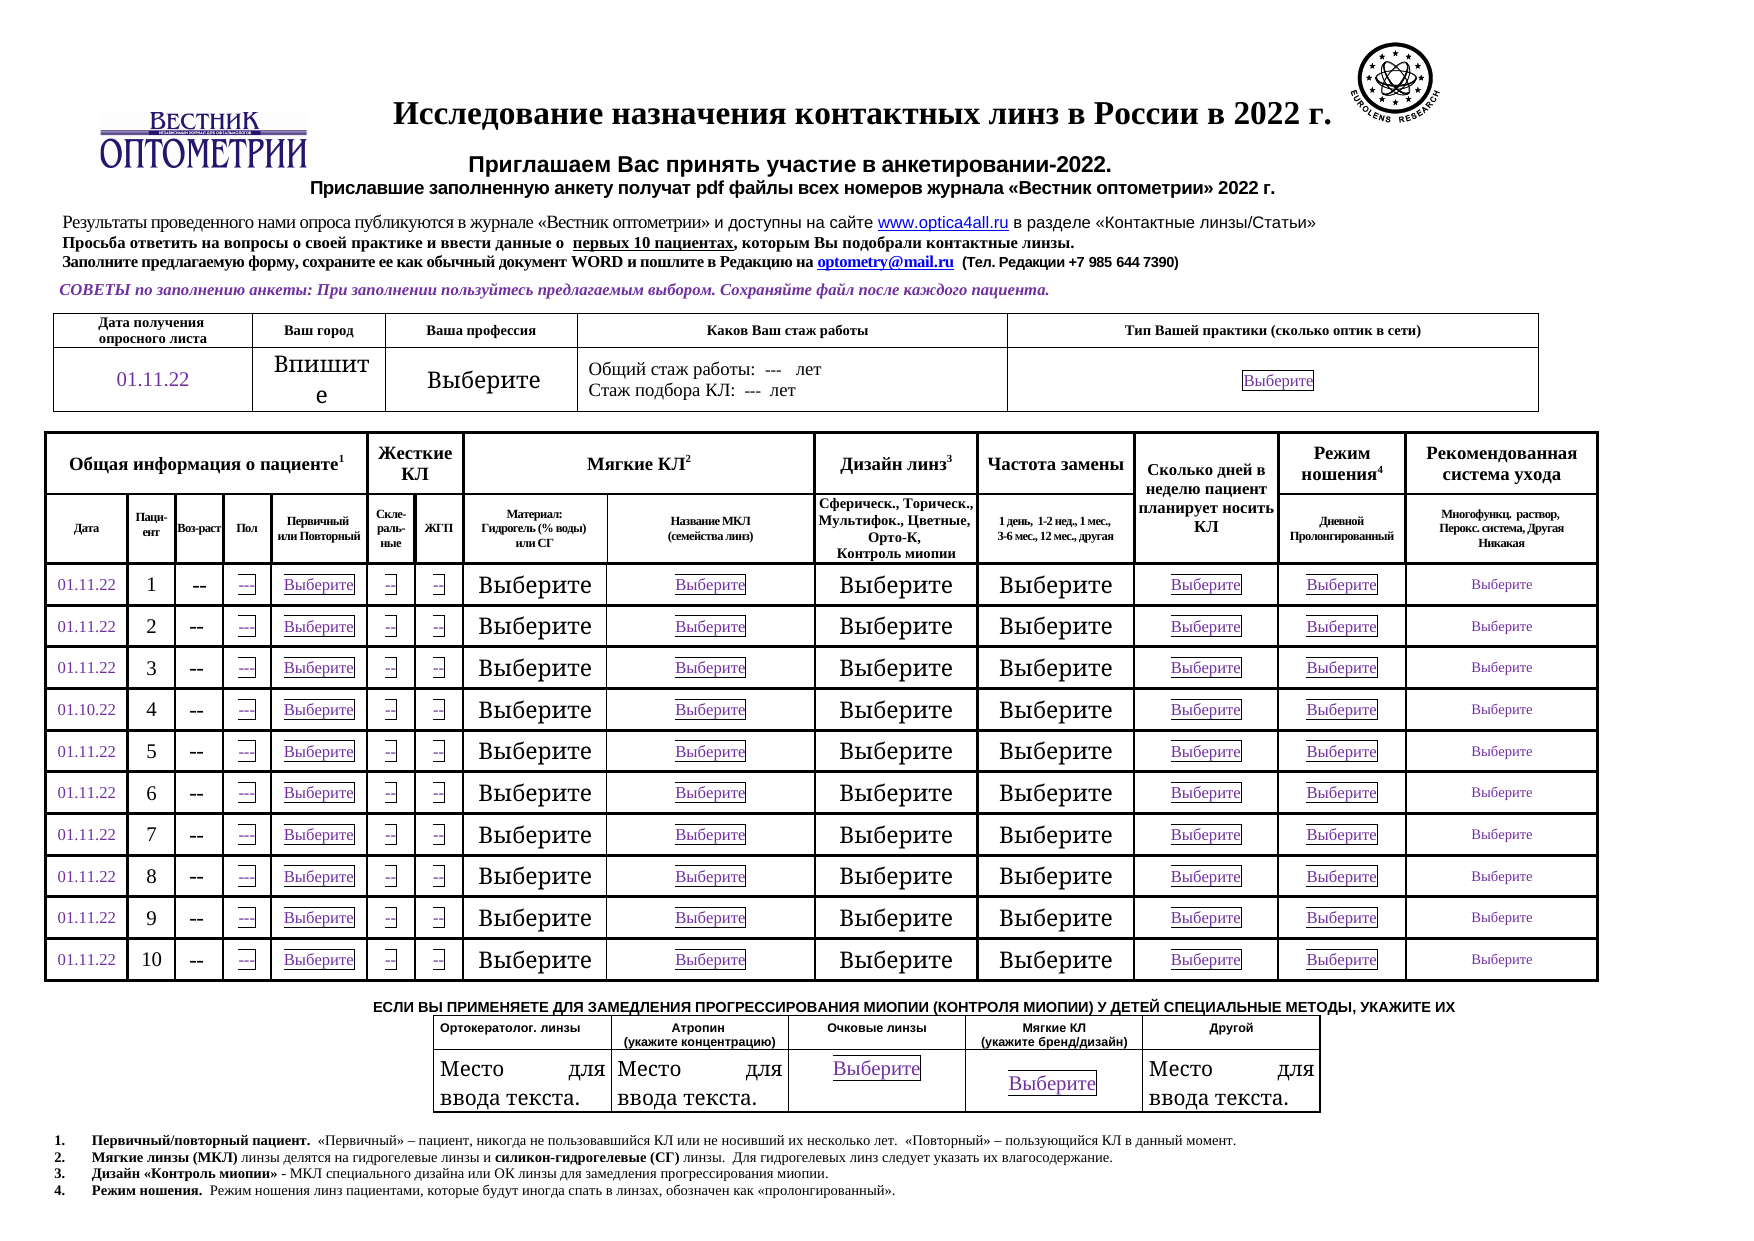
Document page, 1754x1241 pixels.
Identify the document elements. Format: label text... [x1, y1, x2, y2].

table_cell [224, 648, 270, 687]
table_cell [272, 648, 366, 687]
table_cell [176, 815, 222, 853]
table_header Режим ношения4 [1280, 434, 1404, 493]
table_cell [1407, 898, 1596, 937]
table_cell [368, 815, 414, 853]
table_cell Скле-раль-ные [369, 495, 413, 562]
table_cell [176, 565, 222, 603]
table_cell Материал: Гидрогель (% воды) или СГ [465, 495, 607, 562]
table_cell Дневной Пролонгированный [1280, 495, 1404, 562]
table_cell [1407, 690, 1596, 728]
table_cell Общий стаж работы: лет Стаж подбора КЛ: лет [578, 348, 1007, 411]
table_cell [607, 940, 814, 978]
table_cell [1407, 940, 1596, 978]
table_cell [224, 815, 270, 853]
picture [100, 112, 307, 168]
table_cell [272, 732, 366, 770]
table_cell [607, 648, 814, 687]
table_cell [368, 607, 414, 645]
table_cell [607, 857, 814, 895]
table_cell [1135, 857, 1277, 895]
table_cell [416, 607, 462, 645]
table_cell [272, 773, 366, 812]
table_cell [368, 940, 414, 978]
table_cell [1279, 857, 1405, 895]
table_header Дата получения опросного листа [54, 314, 252, 347]
table_cell [1407, 857, 1596, 895]
table_cell [416, 815, 462, 853]
table_header Атропин (укажите концентрацию) [612, 1016, 788, 1049]
table_cell [1279, 690, 1405, 728]
table_cell 1 день, 1-2 нед., 1 мес., 3-6 мес., 12 мес., другая [979, 495, 1133, 562]
table_cell [224, 690, 270, 728]
table_cell [416, 773, 462, 812]
table_cell [1135, 940, 1277, 978]
table_cell 10 [129, 940, 174, 978]
table_cell 3 [129, 648, 174, 687]
table_cell [416, 648, 462, 687]
table_header Частота замены [979, 434, 1133, 493]
table_cell [416, 690, 462, 728]
table_header Дизайн линз3 [816, 434, 976, 493]
table_cell [272, 565, 366, 603]
text ЕСЛИ ВЫ ПРИМЕНЯЕТЕ ДЛЯ ЗАМЕДЛЕНИЯ ПРОГРЕССИРОВАНИЯ МИОПИИ (КОНТРОЛЯ МИОПИИ) У ДЕТЕЙ СПЕЦИАЛЬНЫЕ МЕТОДЫ, УКАЖИТЕ ИХ [18, 999, 1736, 1015]
table_header Сколько дней в неделю пациент планирует носить КЛ [1136, 434, 1277, 562]
table_cell 2 [129, 607, 174, 645]
table_cell [1135, 690, 1277, 728]
list Первичный/повторный пациент. «Первичный» – пациент, никогда не пользовавшийся КЛ или не носивший их несколько лет. «Повторный» – пользующийся КЛ в данный момент. [54, 1132, 1733, 1148]
table_cell Многофункц. раствор, Перокс. система, Другая Никакая [1407, 495, 1596, 562]
table_cell [272, 940, 366, 978]
table_header Рекомендованная система ухода [1407, 434, 1596, 493]
text Результаты проведенного нами опроса публикуются в журнале «Вестник оптометрии» и доступны на сайте www.optica4all.ru в разделе «Контактные линзы/Статьи» Просьба ответить на вопросы о своей практике и ввести данные о первых 10 пациентах, которым Вы подобрали контактные линзы. Заполните предлагаемую форму, сохраните ее как обычный документ WORD и пошлите в Редакцию на optometry@mail.ru (Тел. Редакции +7 985 644 7390) [62, 211, 1612, 271]
table_cell [607, 607, 814, 645]
table_cell [176, 732, 222, 770]
table_cell [1135, 732, 1277, 770]
table_header Тип Вашей практики (сколько оптик в сети) [1008, 314, 1538, 347]
table_cell [224, 565, 270, 603]
list Мягкие линзы (МКЛ) линзы делятся на гидрогелевые линзы и силикон-гидрогелевые (СГ) линзы. Для гидрогелевых линз следует указать их влагосодержание. [54, 1148, 1754, 1165]
table_cell [1279, 648, 1405, 687]
table_cell [368, 732, 414, 770]
table_cell [368, 648, 414, 687]
table_cell [224, 607, 270, 645]
table_cell [1407, 732, 1596, 770]
table_cell 8 [129, 857, 174, 895]
table_cell [607, 690, 814, 728]
table_cell [1407, 565, 1596, 603]
subtitle СОВЕТЫ по заполнению анкеты: При заполнении пользуйтесь предлагаемым выбором. Сохраняйте файл после каждого пациента. [59, 279, 1721, 299]
table_cell [176, 857, 222, 895]
table_cell [1279, 898, 1405, 937]
table_cell [607, 815, 814, 853]
table_header Жесткие КЛ [369, 434, 462, 493]
table_cell [1279, 565, 1405, 603]
table_cell [224, 857, 270, 895]
table_cell [272, 857, 366, 895]
table_cell [224, 940, 270, 978]
table_cell 6 [129, 773, 174, 812]
table_cell [416, 898, 462, 937]
table_cell [368, 857, 414, 895]
table_cell [272, 815, 366, 853]
table_cell [789, 1050, 965, 1111]
table_cell [1279, 940, 1405, 978]
table_cell [1279, 732, 1405, 770]
table_header Другой [1143, 1016, 1319, 1049]
table_cell [607, 773, 814, 812]
table_cell 7 [129, 815, 174, 853]
table_cell [176, 898, 222, 937]
table_cell [176, 607, 222, 645]
table_cell [416, 732, 462, 770]
table_cell [607, 565, 814, 603]
table_cell Название МКЛ (семейства линз) [608, 495, 813, 562]
table_cell [607, 898, 814, 937]
table_cell [1279, 815, 1405, 853]
table_cell [1407, 773, 1596, 812]
table_header Общая информация о пациенте1 [47, 434, 366, 493]
table_cell [416, 565, 462, 603]
table_cell [176, 648, 222, 687]
text Исследование назначения контактных линз в России в 2022 г. [18, 43, 1627, 132]
table_cell [224, 732, 270, 770]
table_cell [368, 898, 414, 937]
table_cell [1135, 898, 1277, 937]
table_cell [1135, 565, 1277, 603]
table_cell Пол [225, 495, 270, 562]
table_cell [272, 607, 366, 645]
table_cell Первичный или Повторный [273, 495, 366, 562]
table_cell [1407, 815, 1596, 853]
table_cell [1407, 607, 1596, 645]
table_cell Сферическ., Торическ., Мультифок., Цветные, Орто-К, Контроль миопии [816, 495, 976, 562]
table_cell [176, 690, 222, 728]
table_header Мягкие КЛ2 [465, 434, 813, 493]
list Дизайн «Контроль миопии» - МКЛ специального дизайна или ОК линзы для замедления прогрессирования миопии. [54, 1165, 1754, 1182]
text Приглашаем Вас принять участие в анкетировании-2022. Приславшие заполненную анкету получат pdf файлы всех номеров журнала «Вестник оптометрии» 2022 г. [62, 151, 1524, 199]
table_cell [1135, 815, 1277, 853]
table_cell [966, 1050, 1142, 1111]
table_cell [416, 940, 462, 978]
table_cell 9 [129, 898, 174, 937]
table_cell [368, 565, 414, 603]
table_cell [1008, 348, 1538, 411]
table_cell [1135, 648, 1277, 687]
table_cell [1279, 773, 1405, 812]
table_cell Паци-ент [129, 495, 174, 562]
table_cell [1279, 607, 1405, 645]
table_cell [607, 732, 814, 770]
table_cell [272, 690, 366, 728]
table_cell [416, 857, 462, 895]
table_cell ЖГП [417, 495, 462, 562]
table_cell 1 [129, 565, 174, 603]
table_cell [368, 773, 414, 812]
table_cell [368, 690, 414, 728]
table_cell [1135, 773, 1277, 812]
table_cell [272, 898, 366, 937]
table_header Ваш город [253, 314, 385, 347]
table_header Ортокератолог. линзы [434, 1016, 611, 1049]
table_cell Воз-раст [177, 495, 222, 562]
table_cell [1407, 648, 1596, 687]
list Режим ношения. Режим ношения линз пациентами, которые будут иногда спать в линзах, обозначен как «пролонгированный». [54, 1182, 1754, 1199]
table_header Очковые линзы [789, 1016, 965, 1049]
table_header Ваша профессия [386, 314, 577, 347]
table_header Каков Ваш стаж работы [578, 314, 1007, 347]
table_header Мягкие КЛ (укажите бренд/дизайн) [966, 1016, 1142, 1049]
table_cell 5 [129, 732, 174, 770]
table_cell [1135, 607, 1277, 645]
table_cell [176, 940, 222, 978]
table_cell [176, 773, 222, 812]
table_cell [224, 898, 270, 937]
table_cell [224, 773, 270, 812]
table_cell 4 [129, 690, 174, 728]
table_cell Дата [47, 495, 126, 562]
